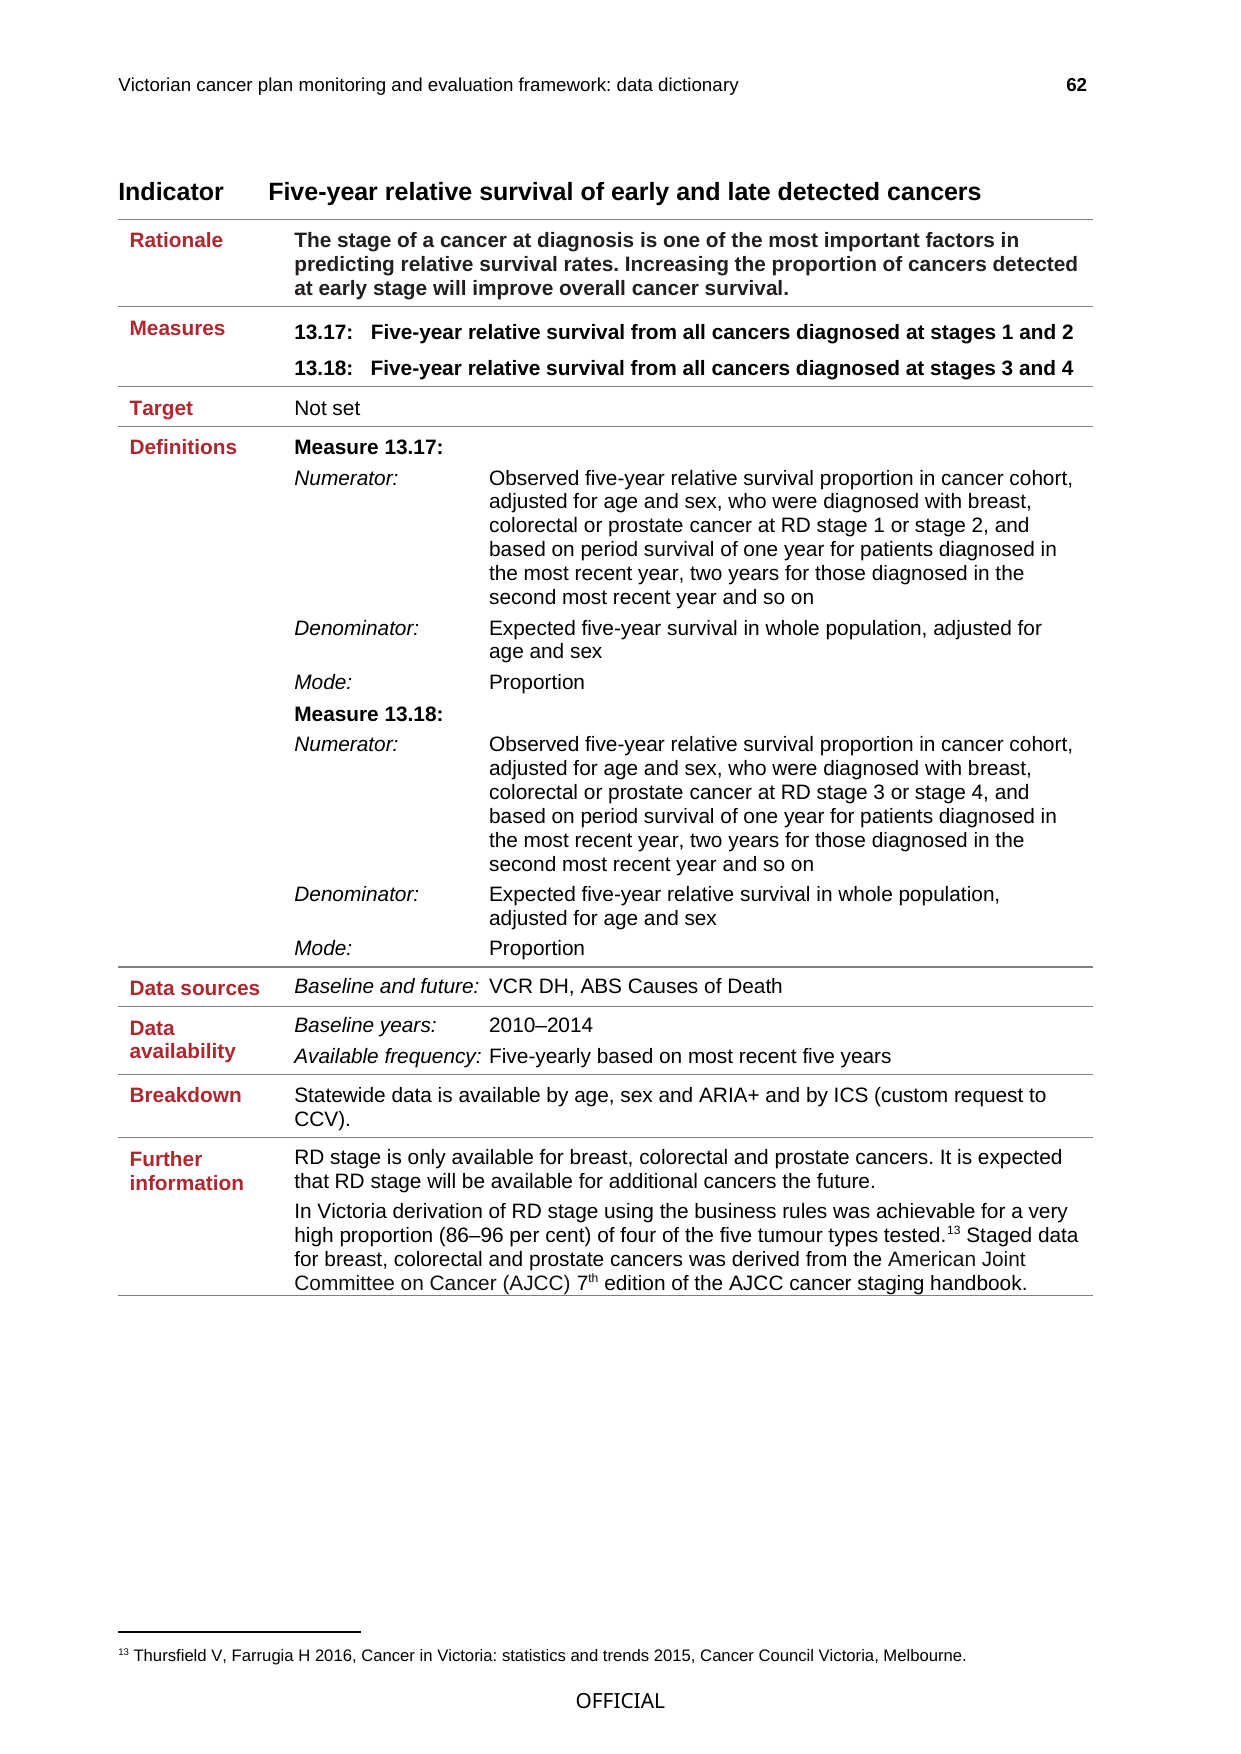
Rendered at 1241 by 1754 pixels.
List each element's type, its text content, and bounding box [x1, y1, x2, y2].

table_header Rationale [118, 220, 283, 306]
table_cell Measure 13.17: Numerator: Observed five-year relative survival proportion in cancer cohort, adjusted for age and sex, who were diagnosed with breast, colorectal or prostate cancer at RD stage 1 or stage 2, and based on period survival of one year for patients diagnosed in the most recent year, two years for those diagnosed in the second most recent year and so on Denominator: Expected five-year survival in whole population, adjusted for age and sex Mode: Proportion Measure 13.18: Numerator: Observed five-year relative survival proportion in cancer cohort, adjusted for age and sex, who were diagnosed with breast, colorectal or prostate cancer at RD stage 3 or stage 4, and based on period survival of one year for patients diagnosed in the most recent year, two years for those diagnosed in the second most recent year and so on Denominator: Expected five-year relative survival in whole population, adjusted for age and sex Mode: Proportion [283, 427, 1093, 966]
table_cell Definitions [118, 427, 283, 966]
table_cell Baseline and future: VCR DH, ABS Causes of Death [283, 968, 1093, 1006]
table_cell Measures [118, 307, 283, 386]
table_cell Statewide data is available by age, sex and ARIA+ and by ICS (custom request to CCV). [283, 1075, 1093, 1137]
subtitle Indicator Five-year relative survival of early and late detected cancers [118, 177, 1087, 206]
table_cell Not set [283, 387, 1093, 426]
table_cell 13.17: Five-year relative survival from all cancers diagnosed at stages 1 and 2 13.18: Five-year relative survival from all cancers diagnosed at stages 3 and 4 [283, 307, 1093, 386]
table_cell RD stage is only available for breast, colorectal and prostate cancers. It is expected that RD stage will be available for additional cancers the future. In Victoria derivation of RD stage using the business rules was achievable for a very high proportion (86–96 per cent) of four of the five tumour types tested. Staged data for breast, colorectal and prostate cancers was derived from the American Joint Committee on Cancer (AJCC) 7th edition of the AJCC cancer staging handbook. [283, 1138, 1093, 1294]
table_cell Breakdown [118, 1075, 283, 1137]
table_header The stage of a cancer at diagnosis is one of the most important factors in predicting relative survival rates. Increasing the proportion of cancers detected at early stage will improve overall cancer survival. [283, 220, 1093, 306]
table_cell Further information [118, 1138, 283, 1294]
table_cell Data sources [118, 968, 283, 1006]
table_cell Baseline years: 2010–2014 Available frequency: Five-yearly based on most recent five years [283, 1007, 1093, 1074]
table_cell Target [118, 387, 283, 426]
table_cell Data availability [118, 1007, 283, 1074]
